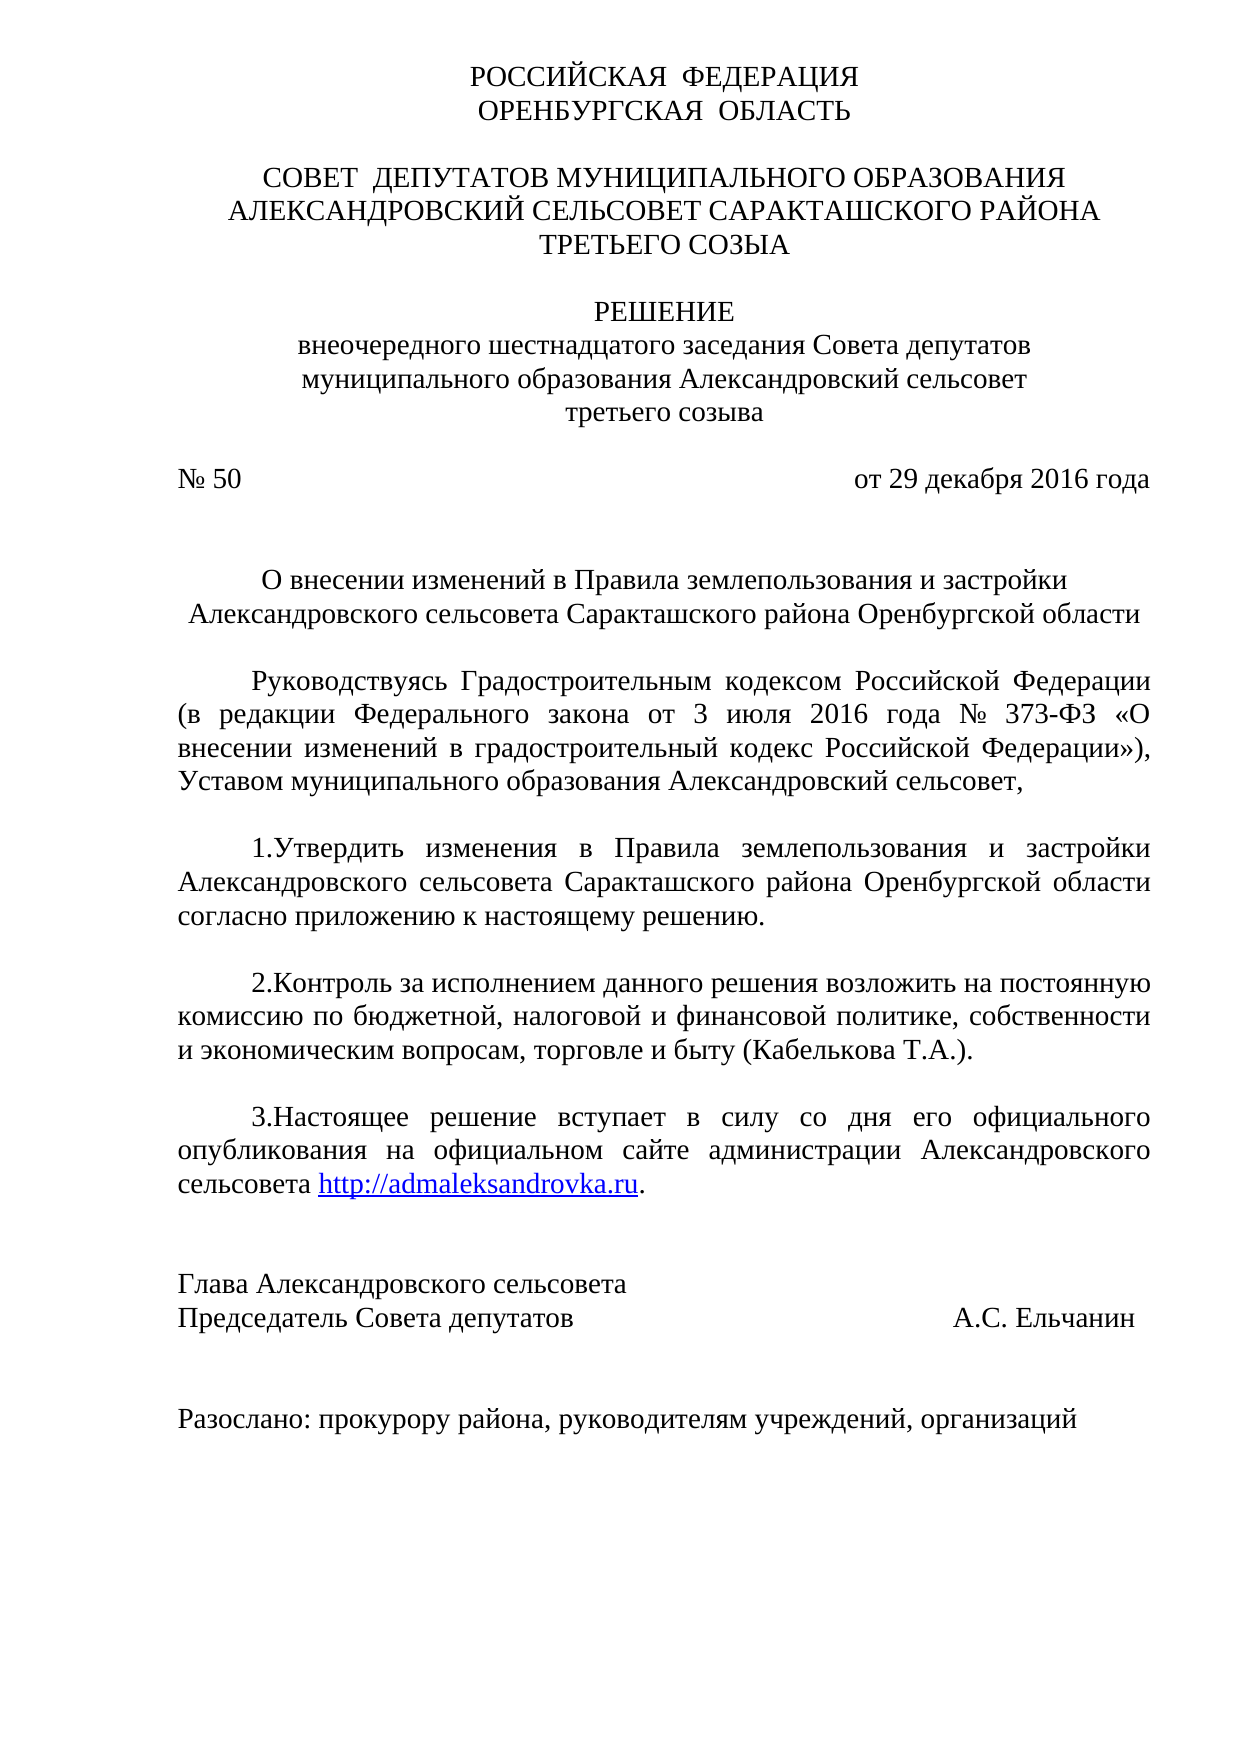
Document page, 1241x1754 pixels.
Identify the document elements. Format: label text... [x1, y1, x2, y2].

text Глава Александровского сельсовета [177, 1267, 1152, 1300]
text ТРЕТЬЕГО СОЗЫА [177, 227, 1152, 260]
text Руководствуясь Градостроительным кодексом Российской Федерации (в редакции Федерального закона от 3 июля 2016 года № 373-ФЗ «О внесении изменений в градостроительный кодекс Российской Федерации»), Уставом муниципального образования Александровский сельсовет, [177, 663, 1152, 797]
text внеочередного шестнадцатого заседания Совета депутатов [177, 327, 1152, 361]
text № 50 от 29 декабря 2016 года [177, 462, 1152, 495]
text О внесении изменений в Правила землепользования и застройки [177, 562, 1152, 596]
text муниципального образования Александровский сельсовет [177, 361, 1152, 394]
text Александровского сельсовета Саракташского района Оренбургской области [177, 596, 1152, 629]
text Председатель Совета депутатов А.С. Ельчанин [177, 1300, 1152, 1334]
text ОРЕНБУРГСКАЯ ОБЛАСТЬ [177, 93, 1152, 126]
text Разослано: прокурору района, руководителям учреждений, организаций [177, 1401, 1152, 1434]
text 2.Контроль за исполнением данного решения возложить на постоянную комиссию по бюджетной, налоговой и финансовой политике, собственности и экономическим вопросам, торговле и быту (Кабелькова Т.А.). [177, 965, 1152, 1065]
text АЛЕКСАНДРОВСКИЙ СЕЛЬСОВЕТ САРАКТАШСКОГО РАЙОНА [177, 193, 1152, 227]
text РЕШЕНИЕ [177, 294, 1152, 327]
text СОВЕТ ДЕПУТАТОВ МУНИЦИПАЛЬНОГО ОБРАЗОВАНИЯ [177, 160, 1152, 193]
text РОССИЙСКАЯ ФЕДЕРАЦИЯ [177, 59, 1152, 93]
text 3.Настоящее решение вступает в силу со дня его официального опубликования на официальном сайте администрации Александровского сельсовета http://аdmaleksandrovka.ru. [177, 1099, 1152, 1199]
text третьего созыва [177, 394, 1152, 428]
text 1.Утвердить изменения в Правила землепользования и застройки Александровского сельсовета Саракташского района Оренбургской области согласно приложению к настоящему решению. [177, 831, 1152, 931]
